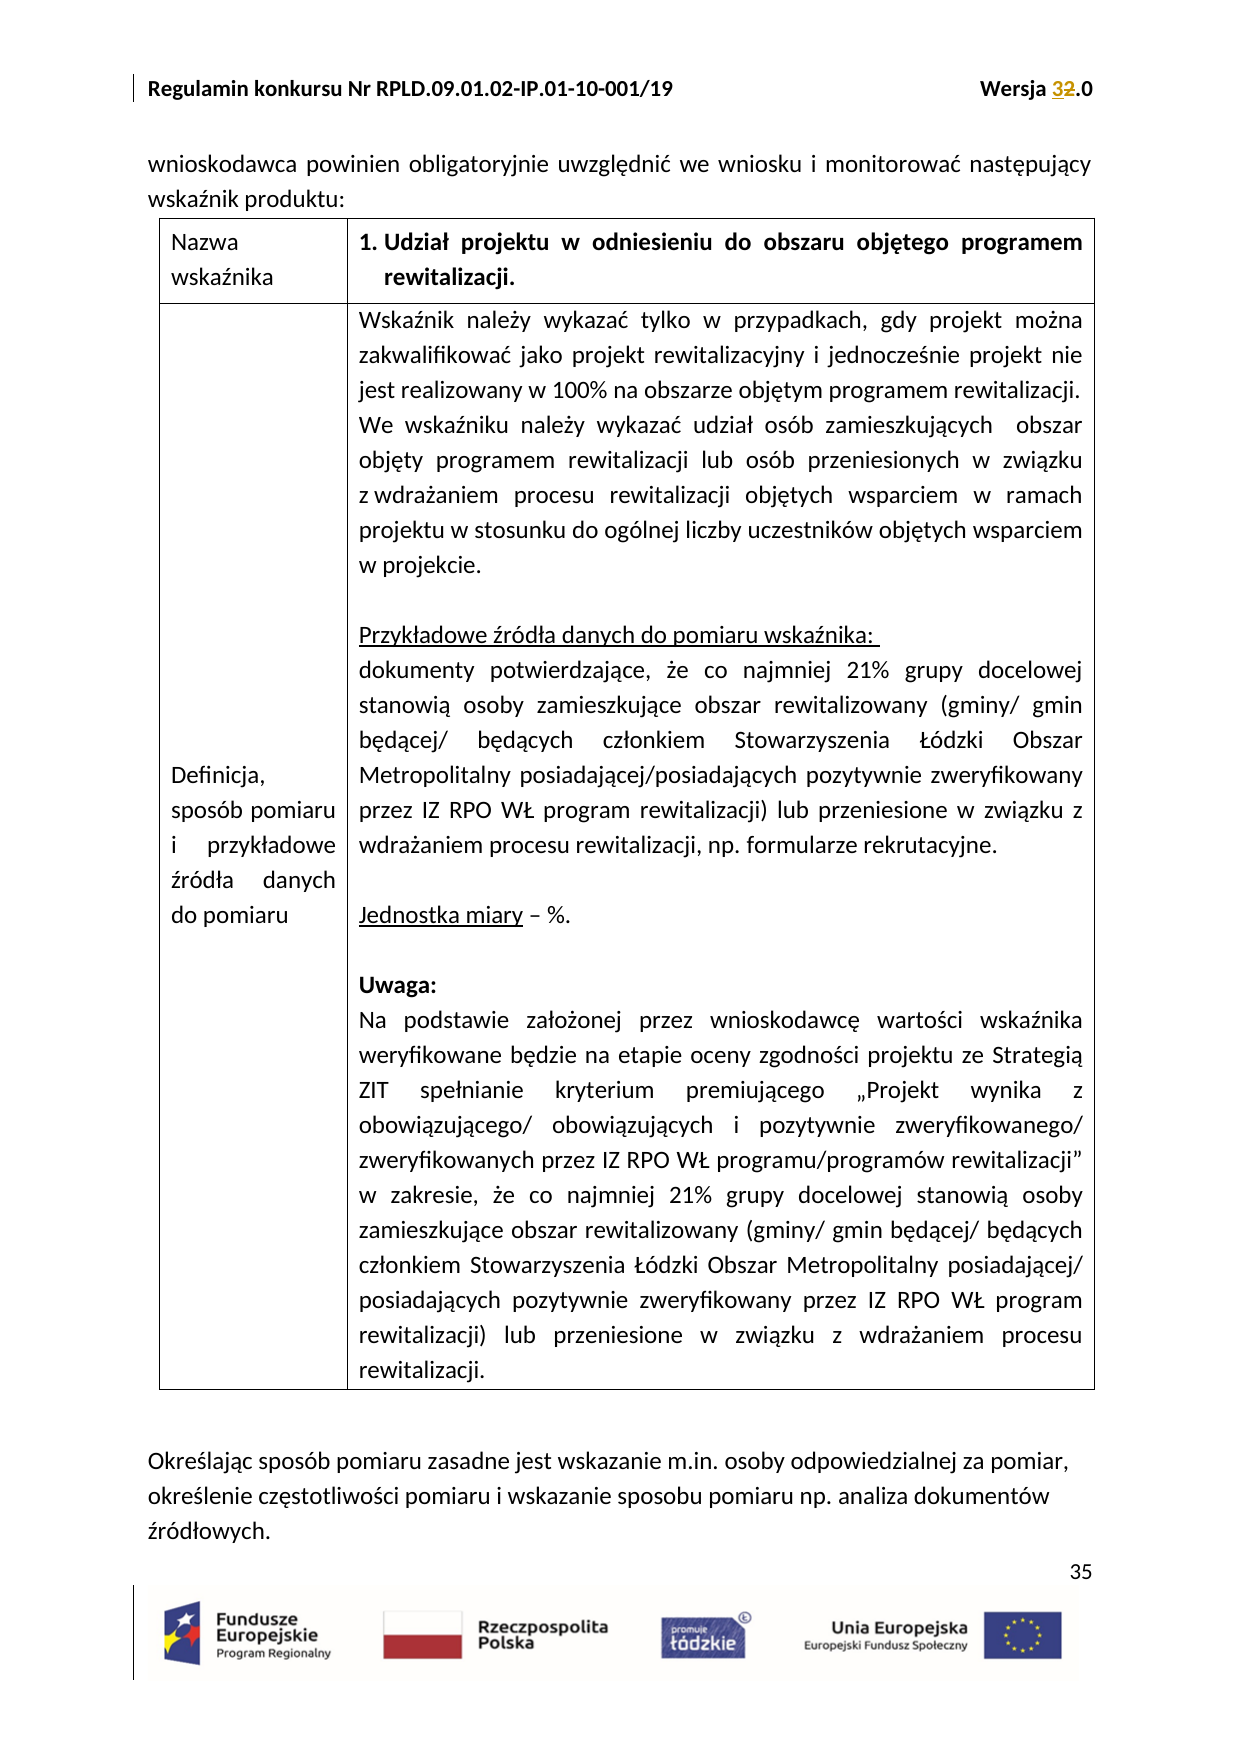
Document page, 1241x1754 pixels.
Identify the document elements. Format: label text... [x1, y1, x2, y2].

table_cell Definicja, sposób pomiaru i przykładowe źródła danych do pomiaru [160, 304, 347, 1389]
text Określając sposób pomiaru zasadne jest wskazanie m.in. osoby odpowiedzialnej za pomiar, określenie częstotliwości pomiaru i wskazanie sposobu pomiaru np. analiza dokumentów źródłowych. [148, 1446, 1092, 1546]
table_header Udział projektu w odniesieniu do obszaru objętego programem rewitalizacji. [348, 219, 1094, 303]
table_header Nazwa wskaźnika [160, 219, 347, 303]
picture [147, 1585, 1079, 1681]
table_cell Wskaźnik należy wykazać tylko w przypadkach, gdy projekt można zakwalifikować jako projekt rewitalizacyjny i jednocześnie projekt nie jest realizowany w 100% na obszarze objętym programem rewitalizacji. We wskaźniku należy wykazać udział osób zamieszkujących obszar objęty programem rewitalizacji lub osób przeniesionych w związku z wdrażaniem procesu rewitalizacji objętych wsparciem w ramach projektu w stosunku do ogólnej liczby uczestników objętych wsparciem w projekcie. Przykładowe źródła danych do pomiaru wskaźnika: dokumenty potwierdzające, że co najmniej 21% grupy docelowej stanowią osoby zamieszkujące obszar rewitalizowany (gminy/ gmin będącej/ będących członkiem Stowarzyszenia Łódzki Obszar Metropolitalny posiadającej/posiadających pozytywnie zweryfikowany przez IZ RPO WŁ program rewitalizacji) lub przeniesione w związku z wdrażaniem procesu rewitalizacji, np. formularze rekrutacyjne. Jednostka miary – %. Uwaga: Na podstawie założonej przez wnioskodawcę wartości wskaźnika weryfikowane będzie na etapie oceny zgodności projektu ze Strategią ZIT spełnianie kryterium premiującego „Projekt wynika z obowiązującego/ obowiązujących i pozytywnie zweryfikowanego/ zweryfikowanych przez IZ RPO WŁ programu/programów rewitalizacji” w zakresie, że co najmniej 21% grupy docelowej stanowią osoby zamieszkujące obszar rewitalizowany (gminy/ gmin będącej/ będących członkiem Stowarzyszenia Łódzki Obszar Metropolitalny posiadającej/ posiadających pozytywnie zweryfikowany przez IZ RPO WŁ program rewitalizacji) lub przeniesione w związku z wdrażaniem procesu rewitalizacji. [348, 304, 1094, 1389]
